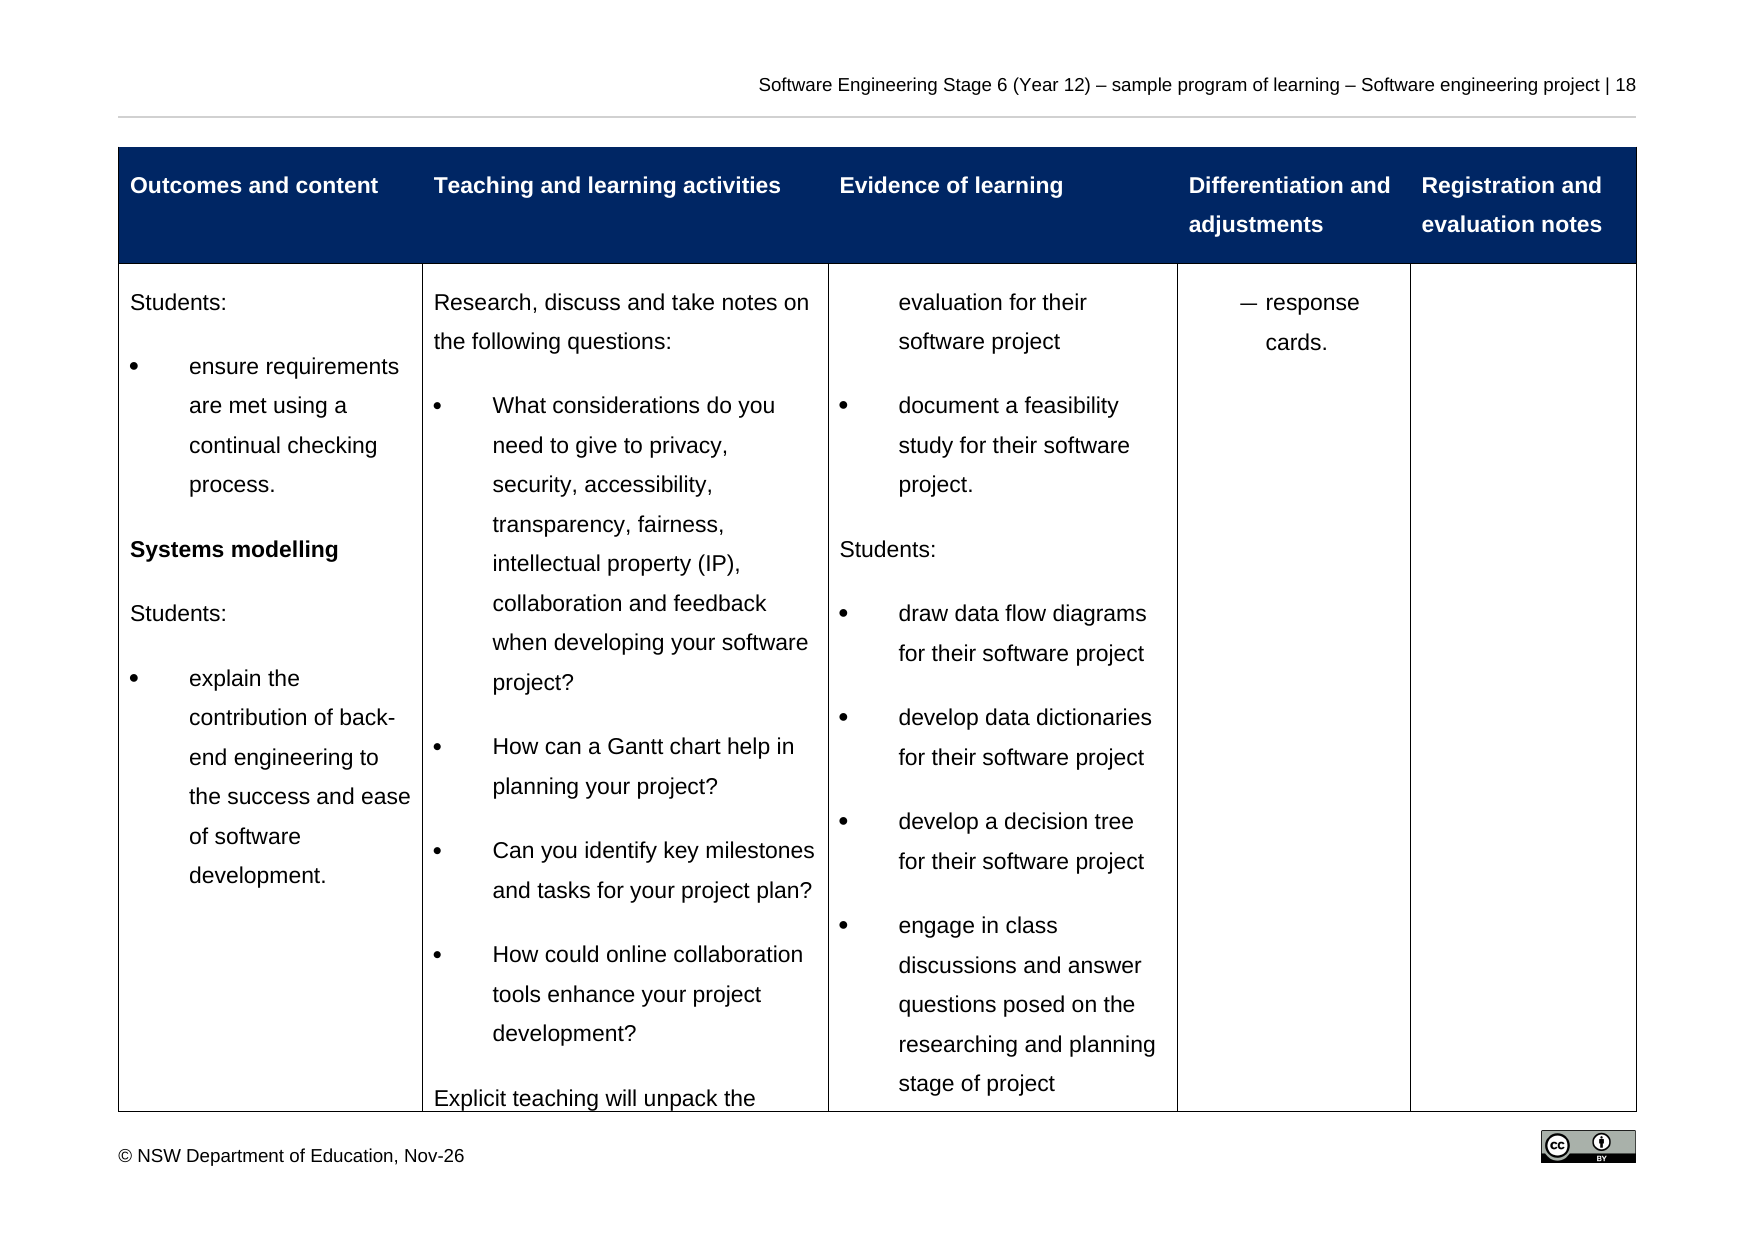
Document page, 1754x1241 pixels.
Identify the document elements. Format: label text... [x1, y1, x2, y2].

picture [1541, 1130, 1636, 1163]
table_header Teaching and learning activities [422, 147, 828, 263]
table_header Evidence of learning [828, 147, 1177, 263]
table_header Outcomes and content [119, 147, 422, 263]
table_cell [1411, 264, 1636, 1111]
table_header Differentiation and adjustments [1177, 147, 1410, 263]
table_header Registration and evaluation notes [1410, 147, 1636, 263]
